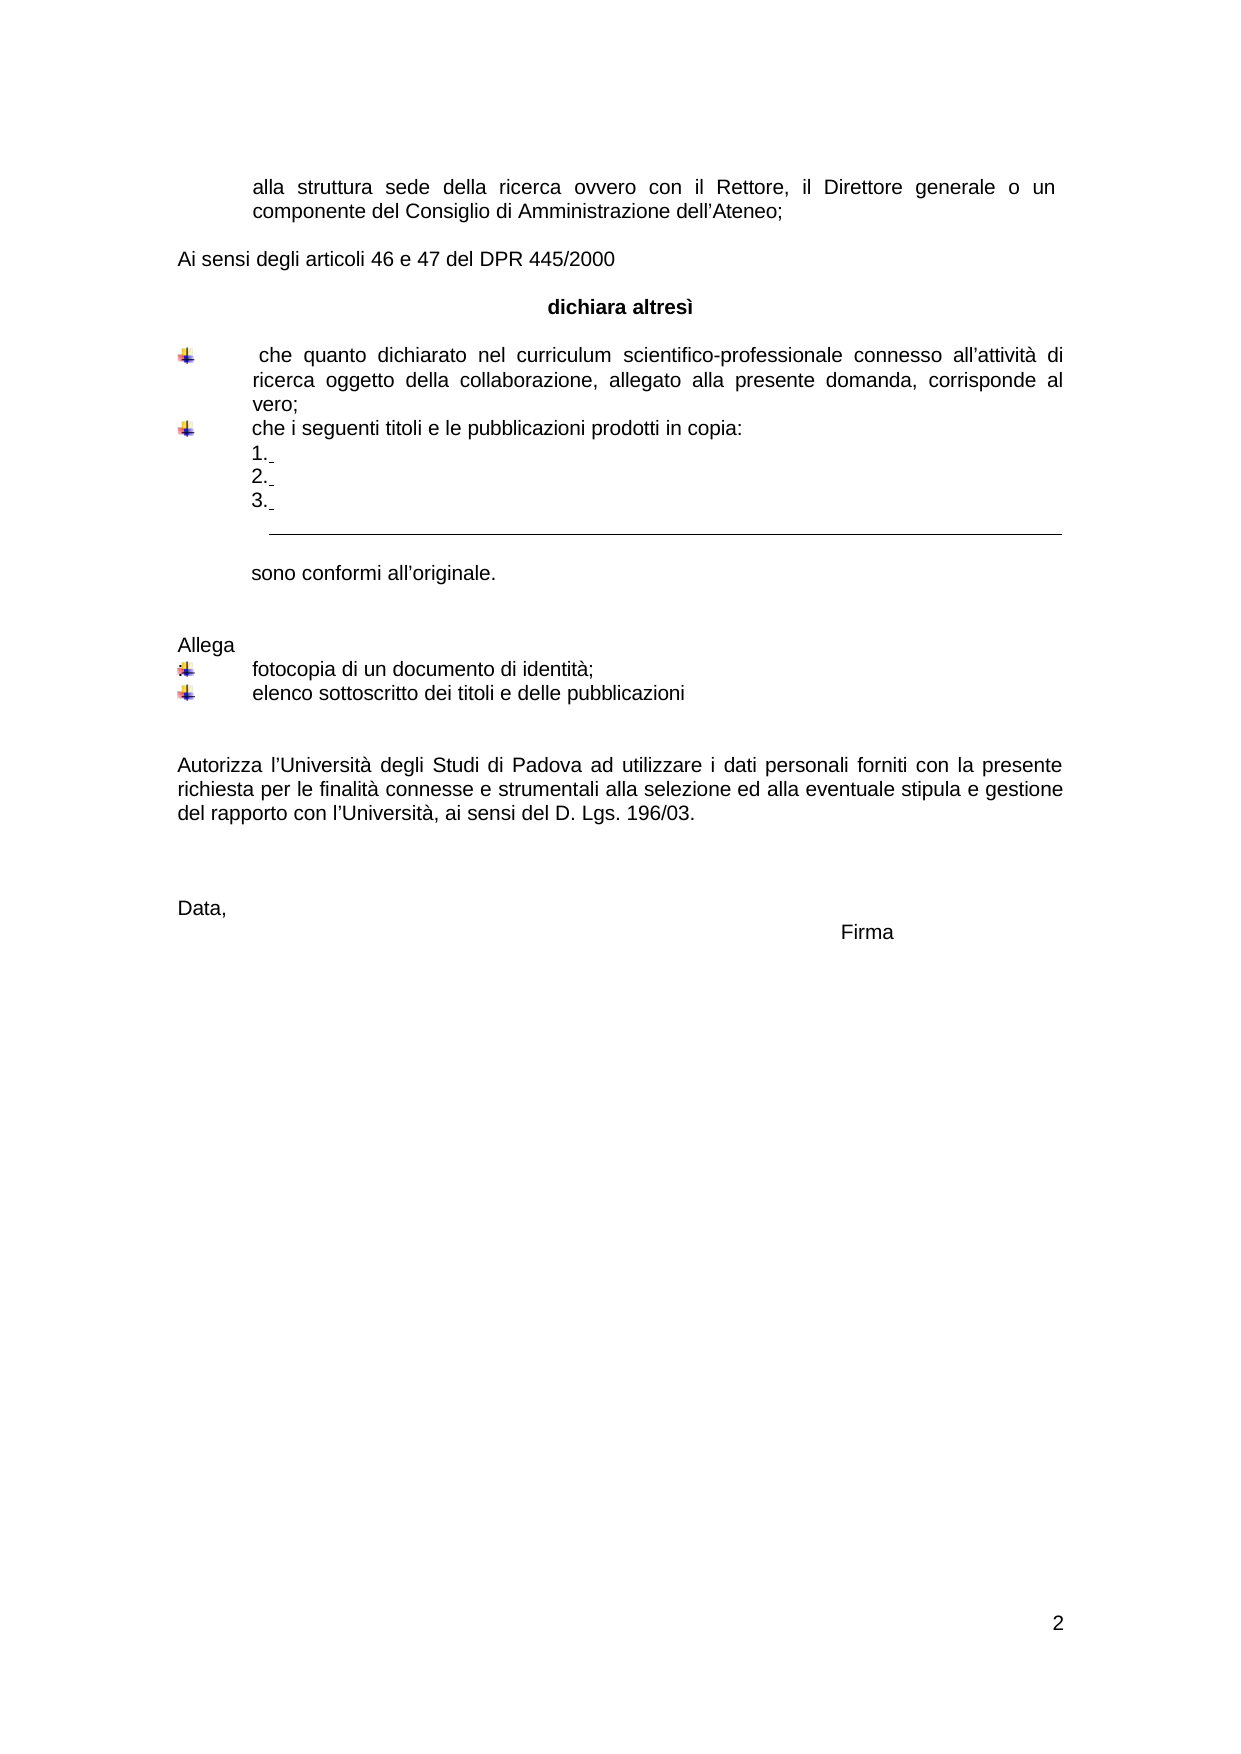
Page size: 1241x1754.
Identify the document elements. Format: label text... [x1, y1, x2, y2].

text alla struttura sede della ricerca ovvero con il Rettore, il Direttore generale o un componente del Consiglio di Amministrazione dell’Ateneo; [252, 175, 1063, 223]
text Firma [841, 919, 1073, 943]
picture [177, 420, 195, 437]
text fotocopia di un documento di identità; [252, 657, 1073, 681]
text che quanto dichiarato nel curriculum scientifico-professionale connesso all’attività di ricerca oggetto della collaborazione, allegato alla presente domanda, corrisponde al vero; [178, 343, 1063, 416]
text Autorizza l’Università degli Studi di Padova ad utilizzare i dati personali forniti con la presente richiesta per le finalità connesse e strumentali alla selezione ed alla eventuale stipula e gestione del rapporto con l’Università, ai sensi del D. Lgs. 196/03. [177, 752, 1063, 824]
text 3. [251, 489, 1073, 512]
text Ai sensi degli articoli 46 e 47 del DPR 445/2000 [177, 246, 1073, 270]
subtitle dichiara altresì [167, 295, 1073, 319]
text che i seguenti titoli e le pubblicazioni prodotti in copia: 1. [178, 416, 744, 465]
text elenco sottoscritto dei titoli e delle pubblicazioni [252, 681, 1073, 705]
picture [177, 346, 195, 364]
picture [177, 683, 195, 701]
text Allega : [177, 633, 246, 681]
text sono conformi all’originale. [251, 563, 1073, 585]
text 2. [251, 465, 1073, 489]
text Data, [177, 895, 227, 919]
